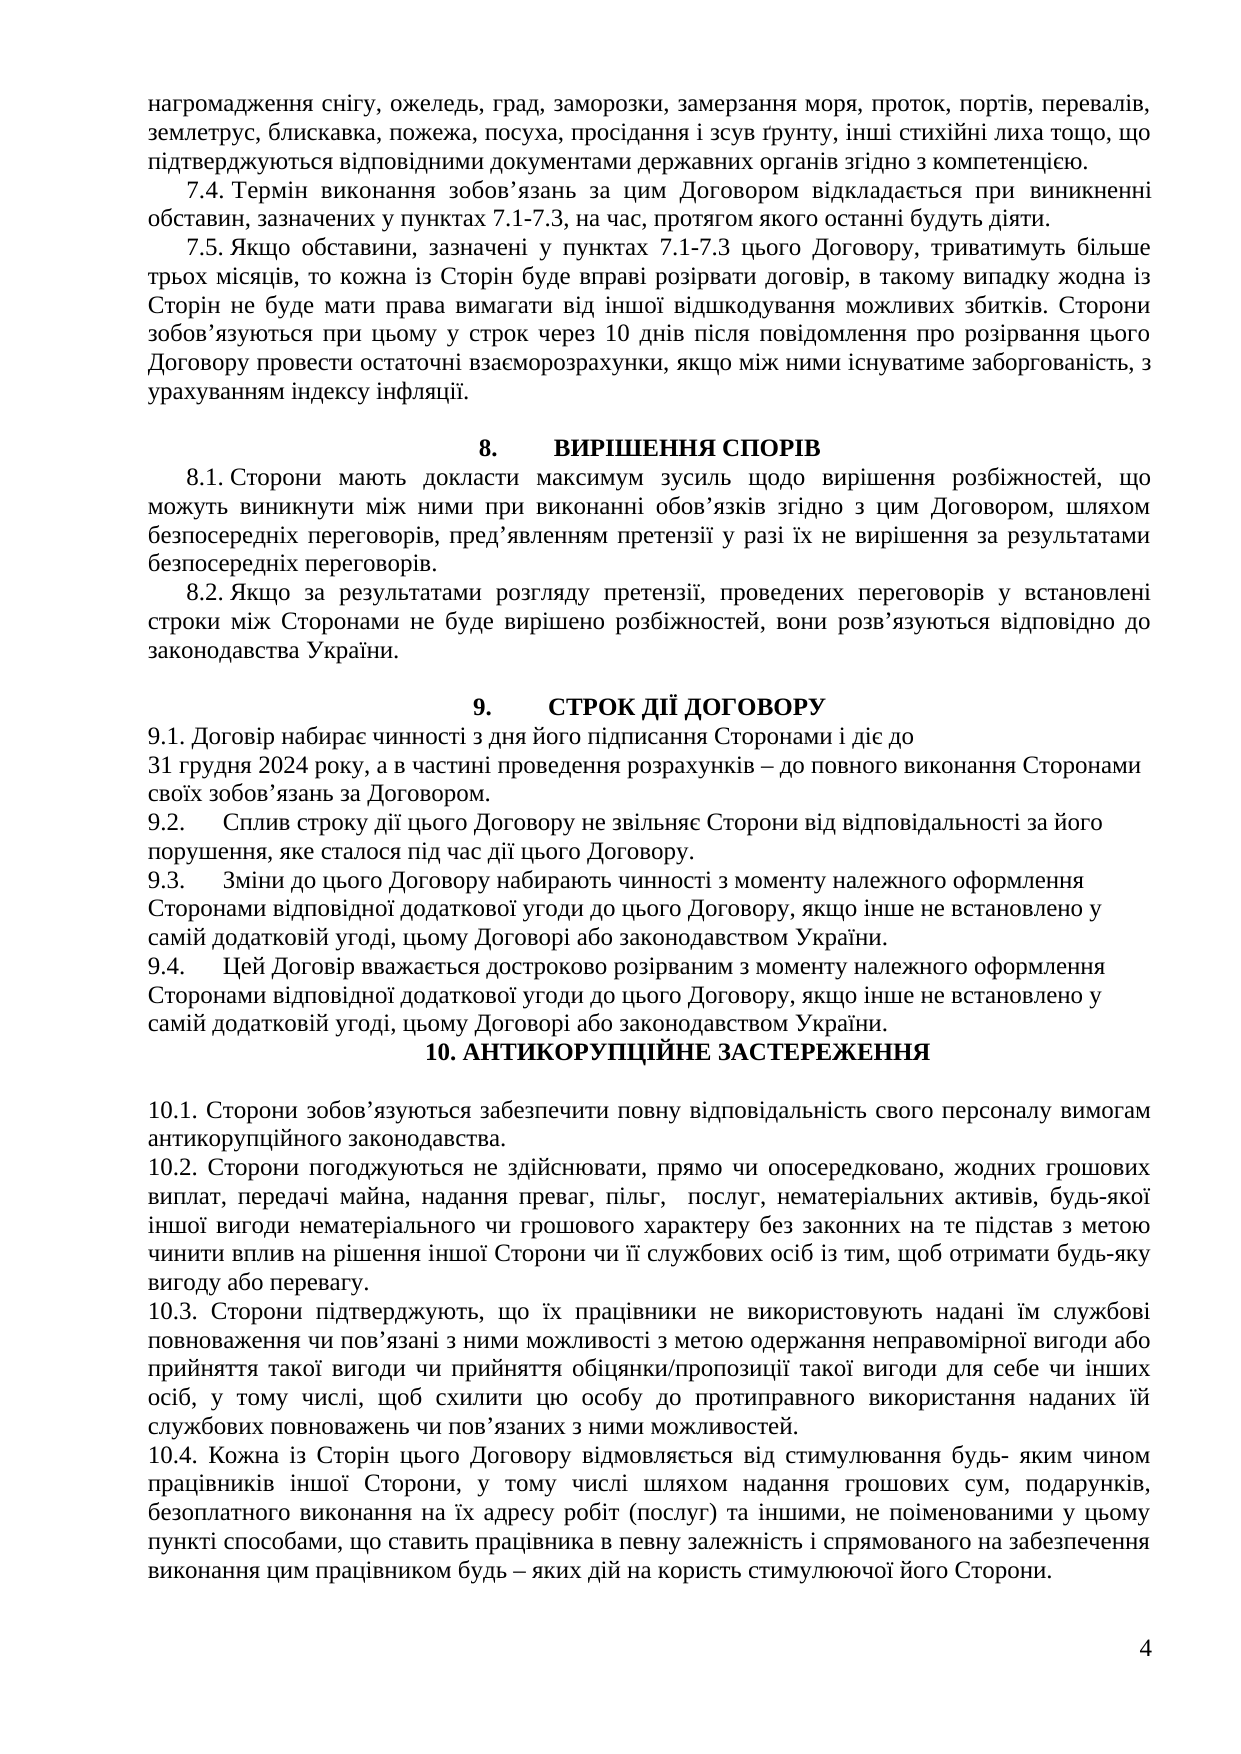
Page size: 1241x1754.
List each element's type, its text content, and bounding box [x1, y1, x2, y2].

text 7.5. Якщо обставини, зазначені у пунктах 7.1-7.3 цього Договору, триватимуть більше трьох місяців, то кожна із Сторін буде вправі розірвати договір, в такому випадку жодна із Сторін не буде мати права вимагати від іншої відшкодування можливих збитків. Сторони зобов’язуються при цьому у строк через 10 днів після повідомлення про розірвання цього Договору провести остаточні взаєморозрахунки, якщо між ними існуватиме заборгованість, з урахуванням індексу інфляції. [148, 232, 1152, 405]
text 10.4. Кожна із Сторін цього Договору відмовляється від стимулювання будь- яким чином працівників іншої Сторони, у тому числі шляхом надання грошових сум, подарунків, безоплатного виконання на їх адресу робіт (послуг) та іншими, не поіменованими у цьому пункті способами, що ставить працівника в певну залежність і спрямованого на забезпечення виконання цим працівником будь – яких дій на користь стимулюючої його Сторони. [148, 1440, 1152, 1583]
text 8.1. Сторони мають докласти максимум зусиль щодо вирішення розбіжностей, що можуть виникнути між ними при виконанні обов’язків згідно з цим Договором, шляхом безпосередніх переговорів, пред’явленням претензії у разі їх не вирішення за результатами безпосередніх переговорів. [148, 462, 1152, 577]
text 10.2. Сторони погоджуються не здійснювати, прямо чи опосередковано, жодних грошових виплат, передачі майна, надання преваг, пільг, послуг, нематеріальних активів, будь-якої іншої вигоди нематеріального чи грошового характеру без законних на те підстав з метою чинити вплив на рішення іншої Сторони чи її службових осіб із тим, щоб отримати будь-яку вигоду або перевагу. [148, 1152, 1152, 1296]
text 9.3. Зміни до цього Договору набирають чинності з моменту належного оформлення Сторонами відповідної додаткової угоди до цього Договору, якщо інше не встановлено у самій додатковій угоді, цьому Договорі або законодавством України. [148, 865, 1152, 951]
text 10. АНТИКОРУПЦІЙНЕ ЗАСТЕРЕЖЕННЯ [148, 1037, 1152, 1066]
text 10.1. Сторони зобов’язуються забезпечити повну відповідальність свого персоналу вимогам антикорупційного законодавства. [148, 1095, 1152, 1152]
text 8.2. Якщо за результатами розгляду претензії, проведених переговорів у встановлені строки між Сторонами не буде вирішено розбіжностей, вони розв’язуються відповідно до законодавства України. [148, 577, 1152, 663]
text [148, 88, 1152, 175]
text 7.4. Термін виконання зобов’язань за цим Договором відкладається при виникненні обставин, зазначених у пунктах 7.1-7.3, на час, протягом якого останні будуть діяти. [148, 175, 1152, 232]
text 9.1. Договір набирає чинності з дня його підписання Сторонами і діє до 31 грудня 2024 року, а в частині проведення розрахунків – до повного виконання Сторонами своїх зобов’язань за Договором. [148, 721, 1152, 807]
text 9.2. Сплив строку дії цього Договору не звільняє Сторони від відповідальності за його порушення, яке сталося під час дії цього Договору. [148, 807, 1152, 865]
text 9. СТРОК ДІЇ ДОГОВОРУ [148, 692, 1152, 721]
text 8. ВИРІШЕННЯ СПОРІВ [148, 433, 1152, 462]
text 9.4. Цей Договір вважається достроково розірваним з моменту належного оформлення Сторонами відповідної додаткової угоди до цього Договору, якщо інше не встановлено у самій додатковій угоді, цьому Договорі або законодавством України. [148, 951, 1152, 1037]
text 10.3. Сторони підтверджують, що їх працівники не використовують надані їм службові повноваження чи пов’язані з ними можливості з метою одержання неправомірної вигоди або прийняття такої вигоди чи прийняття обіцянки/пропозиції такої вигоди для себе чи інших осіб, у тому числі, щоб схилити цю особу до протиправного використання наданих їй службових повноважень чи пов’язаних з ними можливостей. [148, 1296, 1152, 1440]
